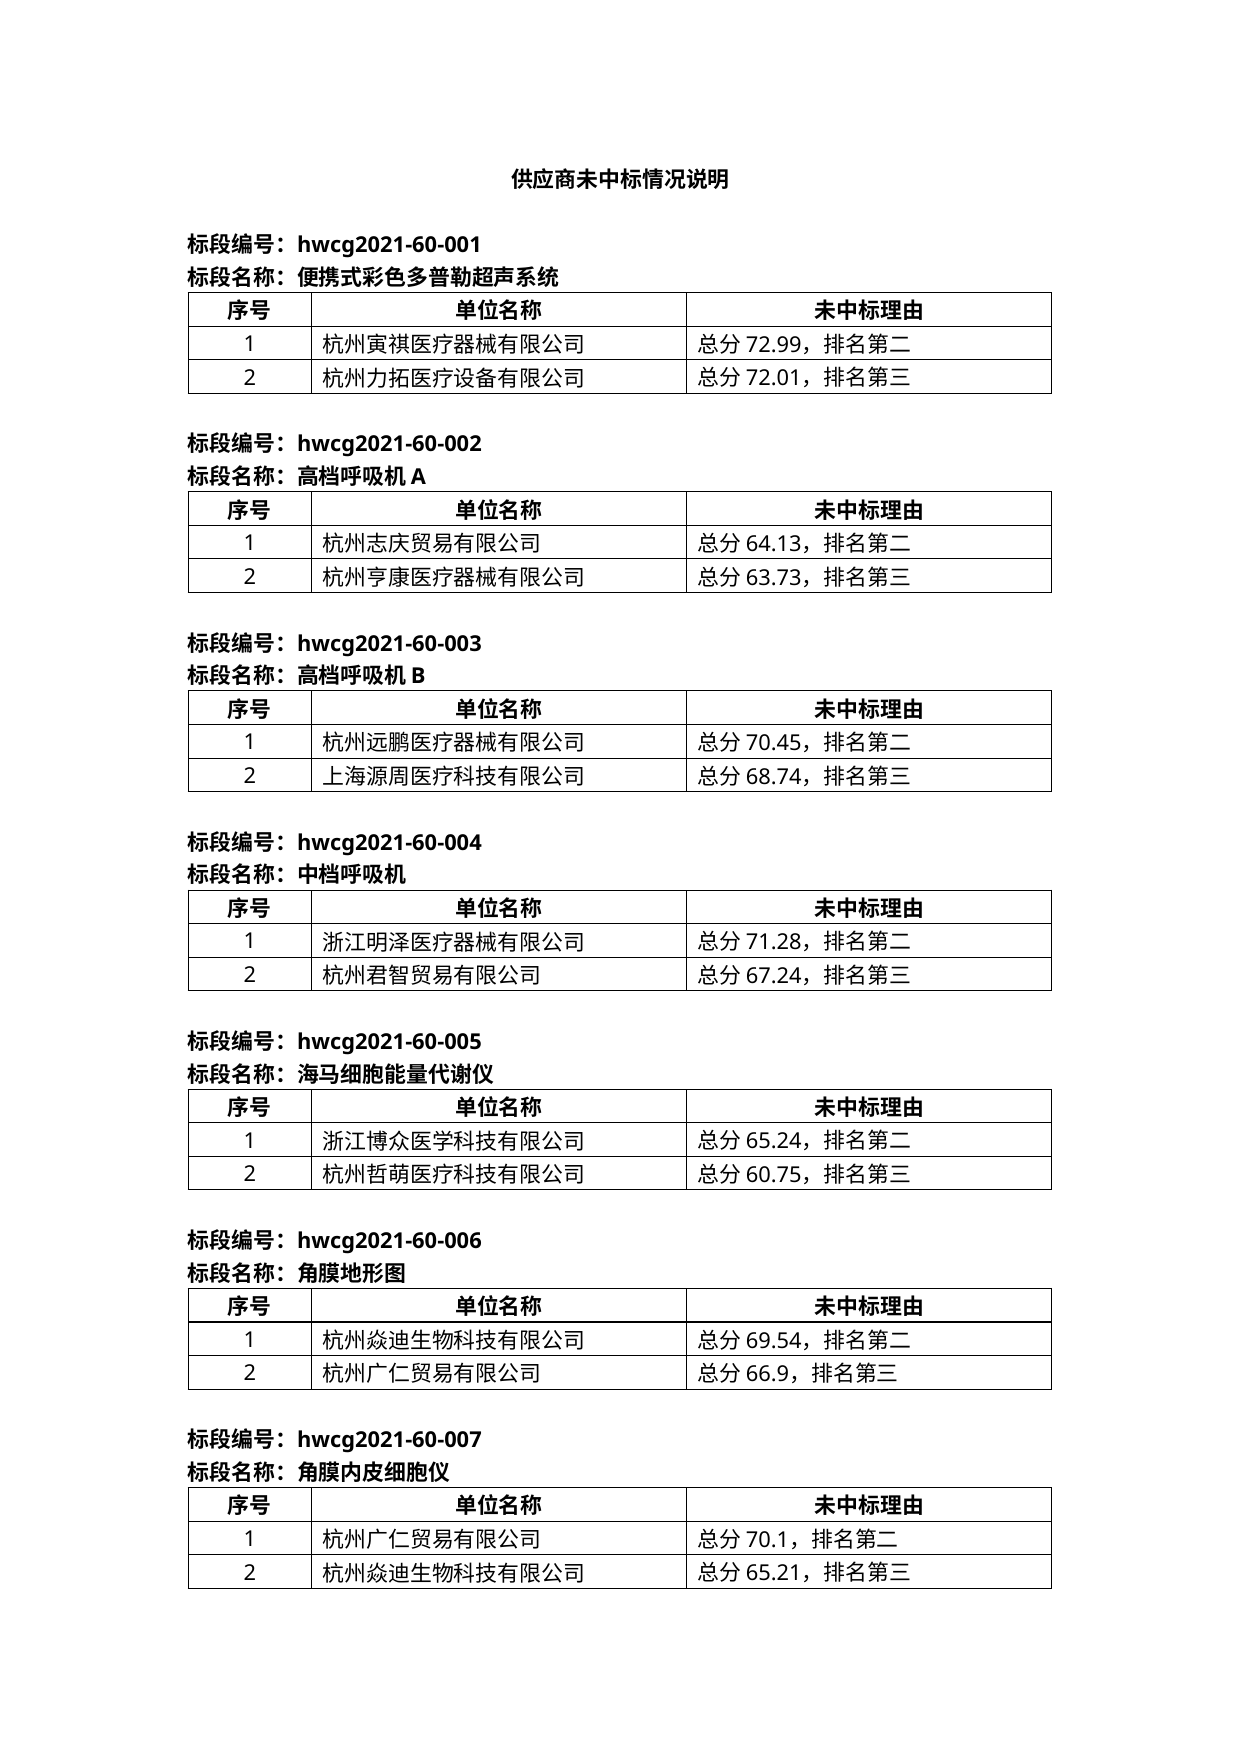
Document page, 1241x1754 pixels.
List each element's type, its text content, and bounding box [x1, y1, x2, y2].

table_cell 2 [189, 1356, 311, 1388]
table_cell 1 [189, 526, 311, 558]
table_cell 1 [189, 1323, 311, 1355]
table_header 单位名称 [312, 492, 686, 525]
table_header 未中标理由 [687, 492, 1051, 525]
table_header 未中标理由 [687, 1090, 1051, 1122]
table_cell 杭州远鹏医疗器械有限公司 [312, 725, 686, 757]
table_header 序号 [189, 492, 311, 525]
table_header 序号 [189, 1488, 311, 1521]
table_cell 总分64.13，排名第二 [687, 526, 1051, 558]
table_header 未中标理由 [687, 691, 1051, 724]
table_cell 总分72.99，排名第二 [687, 327, 1051, 359]
table_cell 总分72.01，排名第三 [687, 360, 1051, 393]
table_cell 总分70.45，排名第二 [687, 725, 1051, 757]
text 标段编号：hwcg2021-60-001 [187, 227, 1053, 259]
table_cell 1 [189, 1522, 311, 1554]
table_header 单位名称 [312, 1488, 686, 1521]
text 标段名称：中档呼吸机 [187, 857, 1053, 889]
table_cell 杭州君智贸易有限公司 [312, 958, 686, 990]
table_header 单位名称 [312, 691, 686, 724]
table_header 序号 [189, 1090, 311, 1122]
table_header 未中标理由 [687, 1289, 1051, 1321]
table_cell 总分71.28，排名第二 [687, 924, 1051, 957]
text 标段名称：角膜地形图 [187, 1255, 1053, 1288]
table_header 单位名称 [312, 1289, 686, 1321]
table_cell 杭州寅祺医疗器械有限公司 [312, 327, 686, 359]
table_cell 杭州焱迪生物科技有限公司 [312, 1323, 686, 1355]
text 标段编号：hwcg2021-60-005 [187, 1024, 1053, 1056]
table_cell 杭州广仁贸易有限公司 [312, 1522, 686, 1554]
text 标段编号：hwcg2021-60-002 [187, 426, 1053, 459]
table_header 序号 [189, 891, 311, 923]
table_header 未中标理由 [687, 293, 1051, 326]
table_cell 总分60.75，排名第三 [687, 1157, 1051, 1189]
table_cell 杭州广仁贸易有限公司 [312, 1356, 686, 1388]
table_cell 总分68.74，排名第三 [687, 759, 1051, 791]
text 标段编号：hwcg2021-60-007 [187, 1422, 1053, 1454]
table_cell 总分67.24，排名第三 [687, 958, 1051, 990]
table_header 未中标理由 [687, 1488, 1051, 1521]
table_cell 浙江博众医学科技有限公司 [312, 1123, 686, 1156]
text 标段名称：高档呼吸机B [187, 658, 1053, 690]
table_cell 总分69.54，排名第二 [687, 1323, 1051, 1355]
table_cell 1 [189, 327, 311, 359]
text 标段编号：hwcg2021-60-003 [187, 625, 1053, 658]
table_header 单位名称 [312, 891, 686, 923]
table_cell 总分65.21，排名第三 [687, 1555, 1051, 1588]
table_header 未中标理由 [687, 891, 1051, 923]
text 标段名称：海马细胞能量代谢仪 [187, 1056, 1053, 1089]
table_cell 1 [189, 725, 311, 757]
table_cell 2 [189, 360, 311, 393]
table_cell 总分66.9，排名第三 [687, 1356, 1051, 1388]
table_cell 2 [189, 759, 311, 791]
table_cell 总分65.24，排名第二 [687, 1123, 1051, 1156]
table_cell 1 [189, 924, 311, 957]
table_cell 杭州亨康医疗器械有限公司 [312, 559, 686, 592]
text 标段名称：角膜内皮细胞仪 [187, 1454, 1053, 1487]
table_header 序号 [189, 1289, 311, 1321]
table_cell 杭州焱迪生物科技有限公司 [312, 1555, 686, 1588]
table_cell 总分63.73，排名第三 [687, 559, 1051, 592]
table_header 序号 [189, 691, 311, 724]
table_cell 浙江明泽医疗器械有限公司 [312, 924, 686, 957]
text 供应商未中标情况说明 [187, 162, 1053, 194]
text 标段名称：高档呼吸机A [187, 459, 1053, 491]
table_cell 杭州志庆贸易有限公司 [312, 526, 686, 558]
text 标段编号：hwcg2021-60-006 [187, 1223, 1053, 1255]
table_cell 2 [189, 559, 311, 592]
table_cell 杭州力拓医疗设备有限公司 [312, 360, 686, 393]
table_cell 2 [189, 1555, 311, 1588]
table_header 单位名称 [312, 1090, 686, 1122]
table_cell 2 [189, 958, 311, 990]
text 标段编号：hwcg2021-60-004 [187, 824, 1053, 857]
table_cell 总分70.1，排名第二 [687, 1522, 1051, 1554]
table_cell 2 [189, 1157, 311, 1189]
table_header 单位名称 [312, 293, 686, 326]
text 标段名称：便携式彩色多普勒超声系统 [187, 259, 1053, 292]
table_header 序号 [189, 293, 311, 326]
table_cell 1 [189, 1123, 311, 1156]
table_cell 上海源周医疗科技有限公司 [312, 759, 686, 791]
table_cell 杭州哲萌医疗科技有限公司 [312, 1157, 686, 1189]
